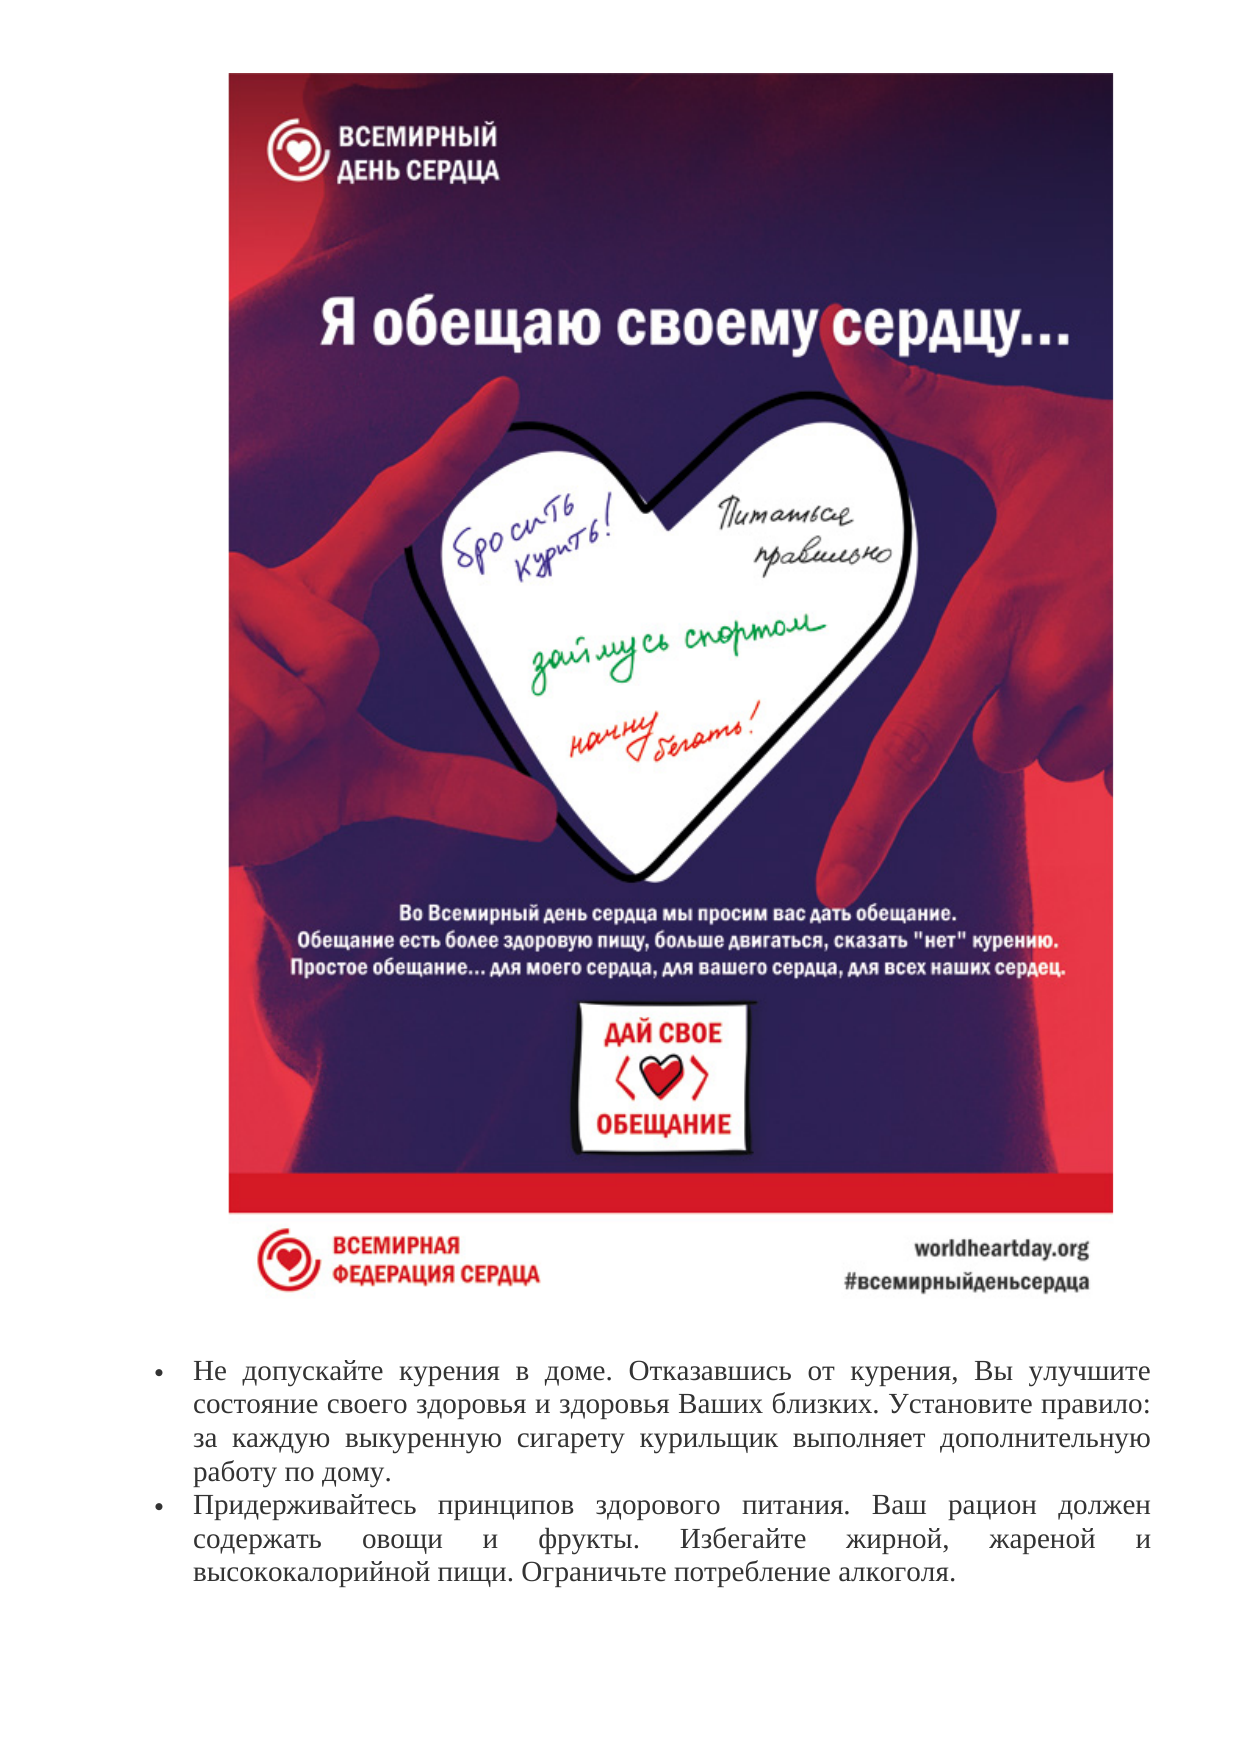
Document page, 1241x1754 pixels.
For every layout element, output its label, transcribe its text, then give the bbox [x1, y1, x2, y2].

list Не допускайте курения в доме. Отказавшись от курения, Вы улучшите состояние своего здоровья и здоровья Ваших близких. Установите правило: за каждую выкуренную сигарету курильщик выполняет дополнительную работу по дому. [155, 1353, 1152, 1487]
picture [228, 73, 1114, 1324]
list Придерживайтесь принципов здорового питания. Ваш рацион должен содержать овощи и фрукты. Избегайте жирной, жареной и высококалорийной пищи. Ограничьте потребление алкоголя. [155, 1487, 1152, 1588]
